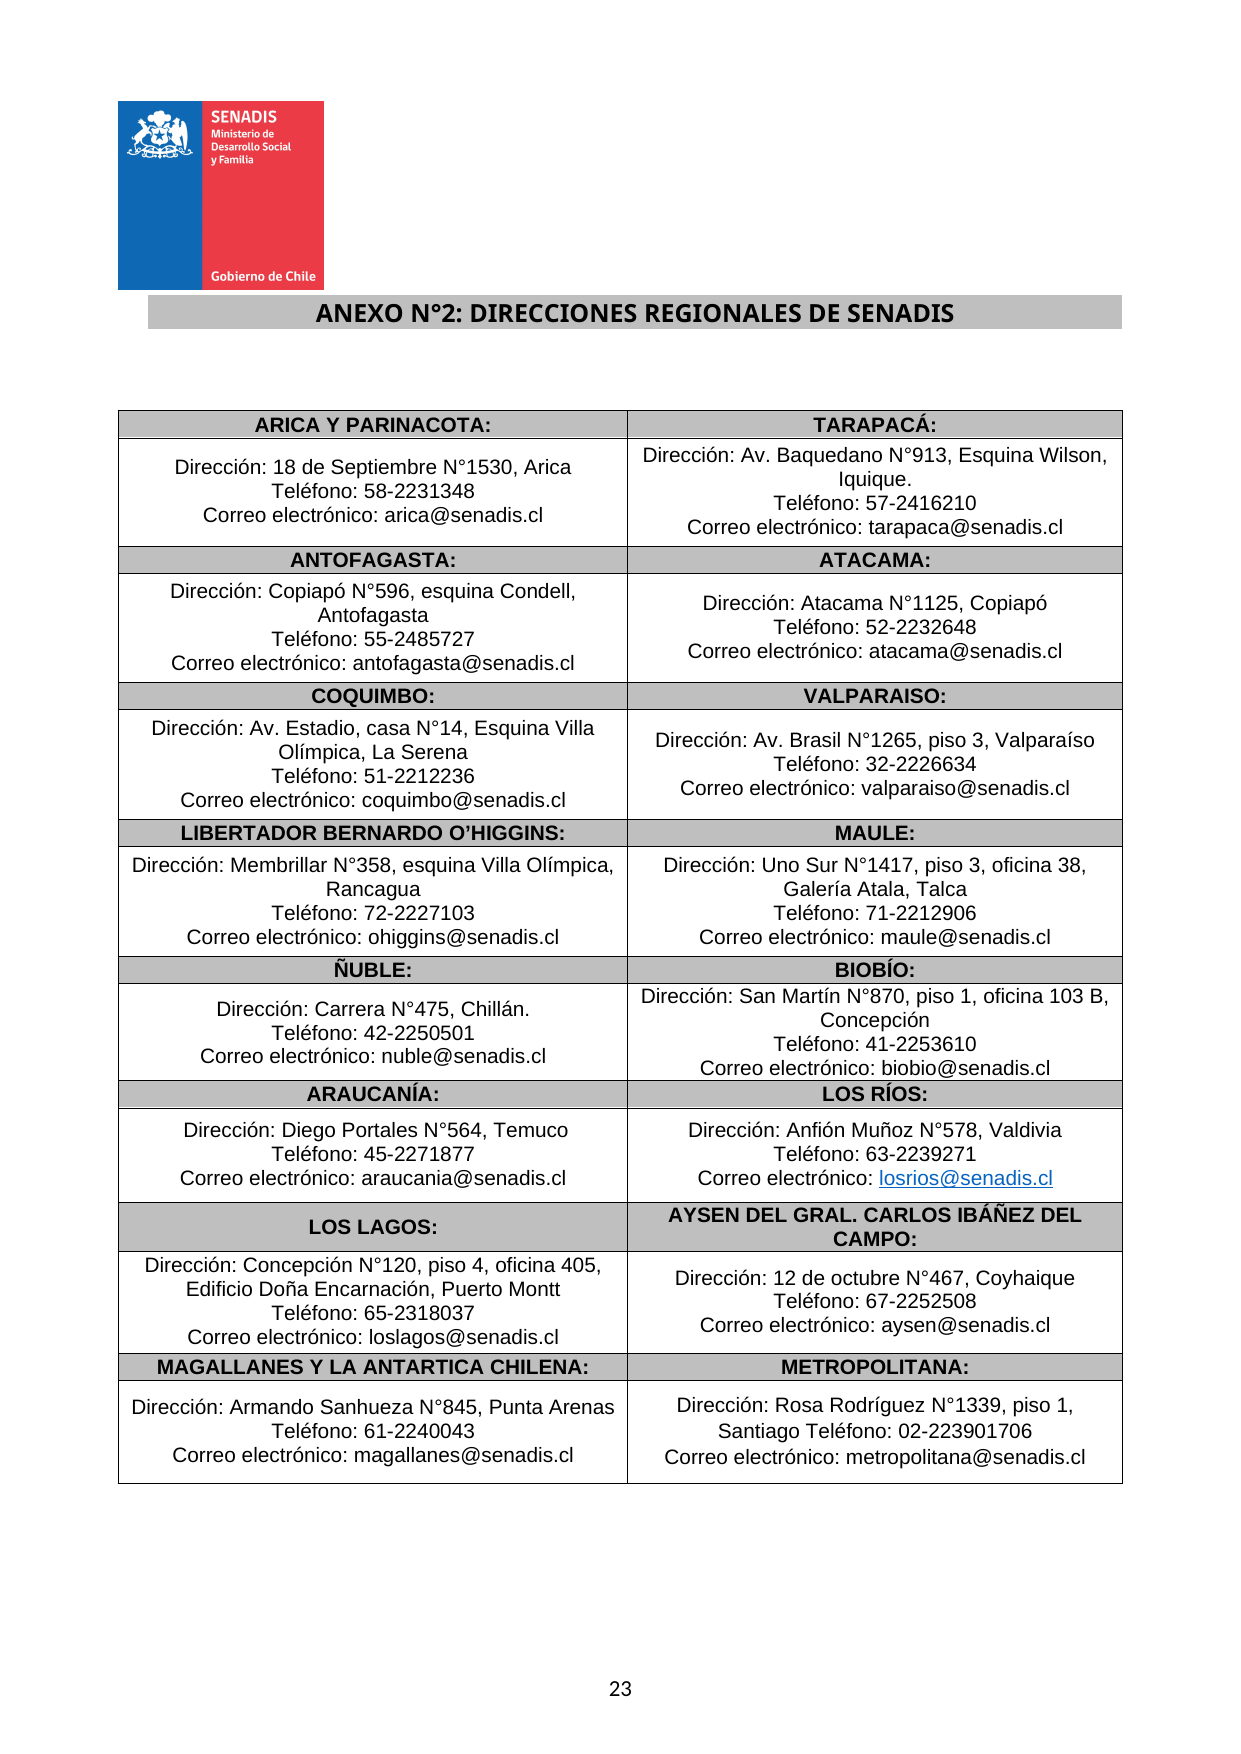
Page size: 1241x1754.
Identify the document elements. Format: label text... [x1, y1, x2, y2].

table_cell LOS RÍOS: [628, 1081, 1122, 1107]
table_cell Dirección: Membrillar N°358, esquina Villa Olímpica, Rancagua Teléfono: 72-2227103 Correo electrónico: ohiggins@senadis.cl [119, 847, 627, 956]
subtitle ANEXO N°2: DIRECCIONES REGIONALES DE SENADIS [148, 295, 1122, 329]
table_cell LOS LAGOS: [119, 1203, 627, 1251]
table_cell ARAUCANÍA: [119, 1081, 627, 1107]
table_cell Dirección: Armando Sanhueza N°845, Punta Arenas Teléfono: 61-2240043 Correo electrónico: magallanes@senadis.cl [119, 1381, 627, 1483]
table_cell AYSEN DEL GRAL. CARLOS IBÁÑEZ DEL CAMPO: [628, 1203, 1122, 1251]
table_header ARICA Y PARINACOTA: [119, 411, 627, 437]
table_cell Dirección: 12 de octubre N°467, Coyhaique Teléfono: 67-2252508 Correo electrónico: aysen@senadis.cl [628, 1252, 1122, 1353]
picture [118, 101, 324, 290]
table_cell Dirección: Av. Brasil N°1265, piso 3, Valparaíso Teléfono: 32-2226634 Correo electrónico: valparaiso@senadis.cl [628, 710, 1122, 819]
table_cell Dirección: Anfión Muñoz N°578, Valdivia Teléfono: 63-2239271 Correo electrónico: losrios@senadis.cl [628, 1109, 1122, 1202]
table_header TARAPACÁ: [628, 411, 1122, 437]
table_cell LIBERTADOR BERNARDO O’HIGGINS: [119, 820, 627, 846]
table_cell COQUIMBO: [119, 683, 627, 709]
table_cell VALPARAISO: [628, 683, 1122, 709]
table_cell MAGALLANES Y LA ANTARTICA CHILENA: [119, 1354, 627, 1380]
table_cell Dirección: Carrera N°475, Chillán. Teléfono: 42-2250501 Correo electrónico: nuble@senadis.cl [119, 984, 627, 1080]
table_cell Dirección: Concepción N°120, piso 4, oficina 405, Edificio Doña Encarnación, Puerto Montt Teléfono: 65-2318037 Correo electrónico: loslagos@senadis.cl [119, 1252, 627, 1353]
table_cell METROPOLITANA: [628, 1354, 1122, 1380]
table_cell BIOBÍO: [628, 957, 1122, 983]
table_cell Dirección: Diego Portales N°564, Temuco Teléfono: 45-2271877 Correo electrónico: araucania@senadis.cl [119, 1109, 627, 1202]
table_cell ÑUBLE: [119, 957, 627, 983]
table_cell MAULE: [628, 820, 1122, 846]
table_cell Dirección: Av. Baquedano N°913, Esquina Wilson, Iquique. Teléfono: 57-2416210 Correo electrónico: tarapaca@senadis.cl [628, 439, 1122, 546]
table_cell Dirección: Uno Sur N°1417, piso 3, oficina 38, Galería Atala, Talca Teléfono: 71-2212906 Correo electrónico: maule@senadis.cl [628, 847, 1122, 956]
table_cell Dirección: Av. Estadio, casa N°14, Esquina Villa Olímpica, La Serena Teléfono: 51-2212236 Correo electrónico: coquimbo@senadis.cl [119, 710, 627, 819]
table_cell Dirección: 18 de Septiembre N°1530, Arica Teléfono: 58-2231348 Correo electrónico: arica@senadis.cl [119, 439, 627, 546]
table_cell ANTOFAGASTA: [119, 547, 627, 573]
table_cell Dirección: San Martín N°870, piso 1, oficina 103 B, Concepción Teléfono: 41-2253610 Correo electrónico: biobio@senadis.cl [628, 984, 1122, 1080]
table_cell Dirección: Atacama N°1125, Copiapó Teléfono: 52-2232648 Correo electrónico: atacama@senadis.cl [628, 574, 1122, 682]
table_cell Dirección: Copiapó N°596, esquina Condell, Antofagasta Teléfono: 55-2485727 Correo electrónico: antofagasta@senadis.cl [119, 574, 627, 682]
table_cell Dirección: Rosa Rodríguez N°1339, piso 1, Santiago Teléfono: 02-223901706 Correo electrónico: metropolitana@senadis.cl [628, 1381, 1122, 1483]
table_cell ATACAMA: [628, 547, 1122, 573]
